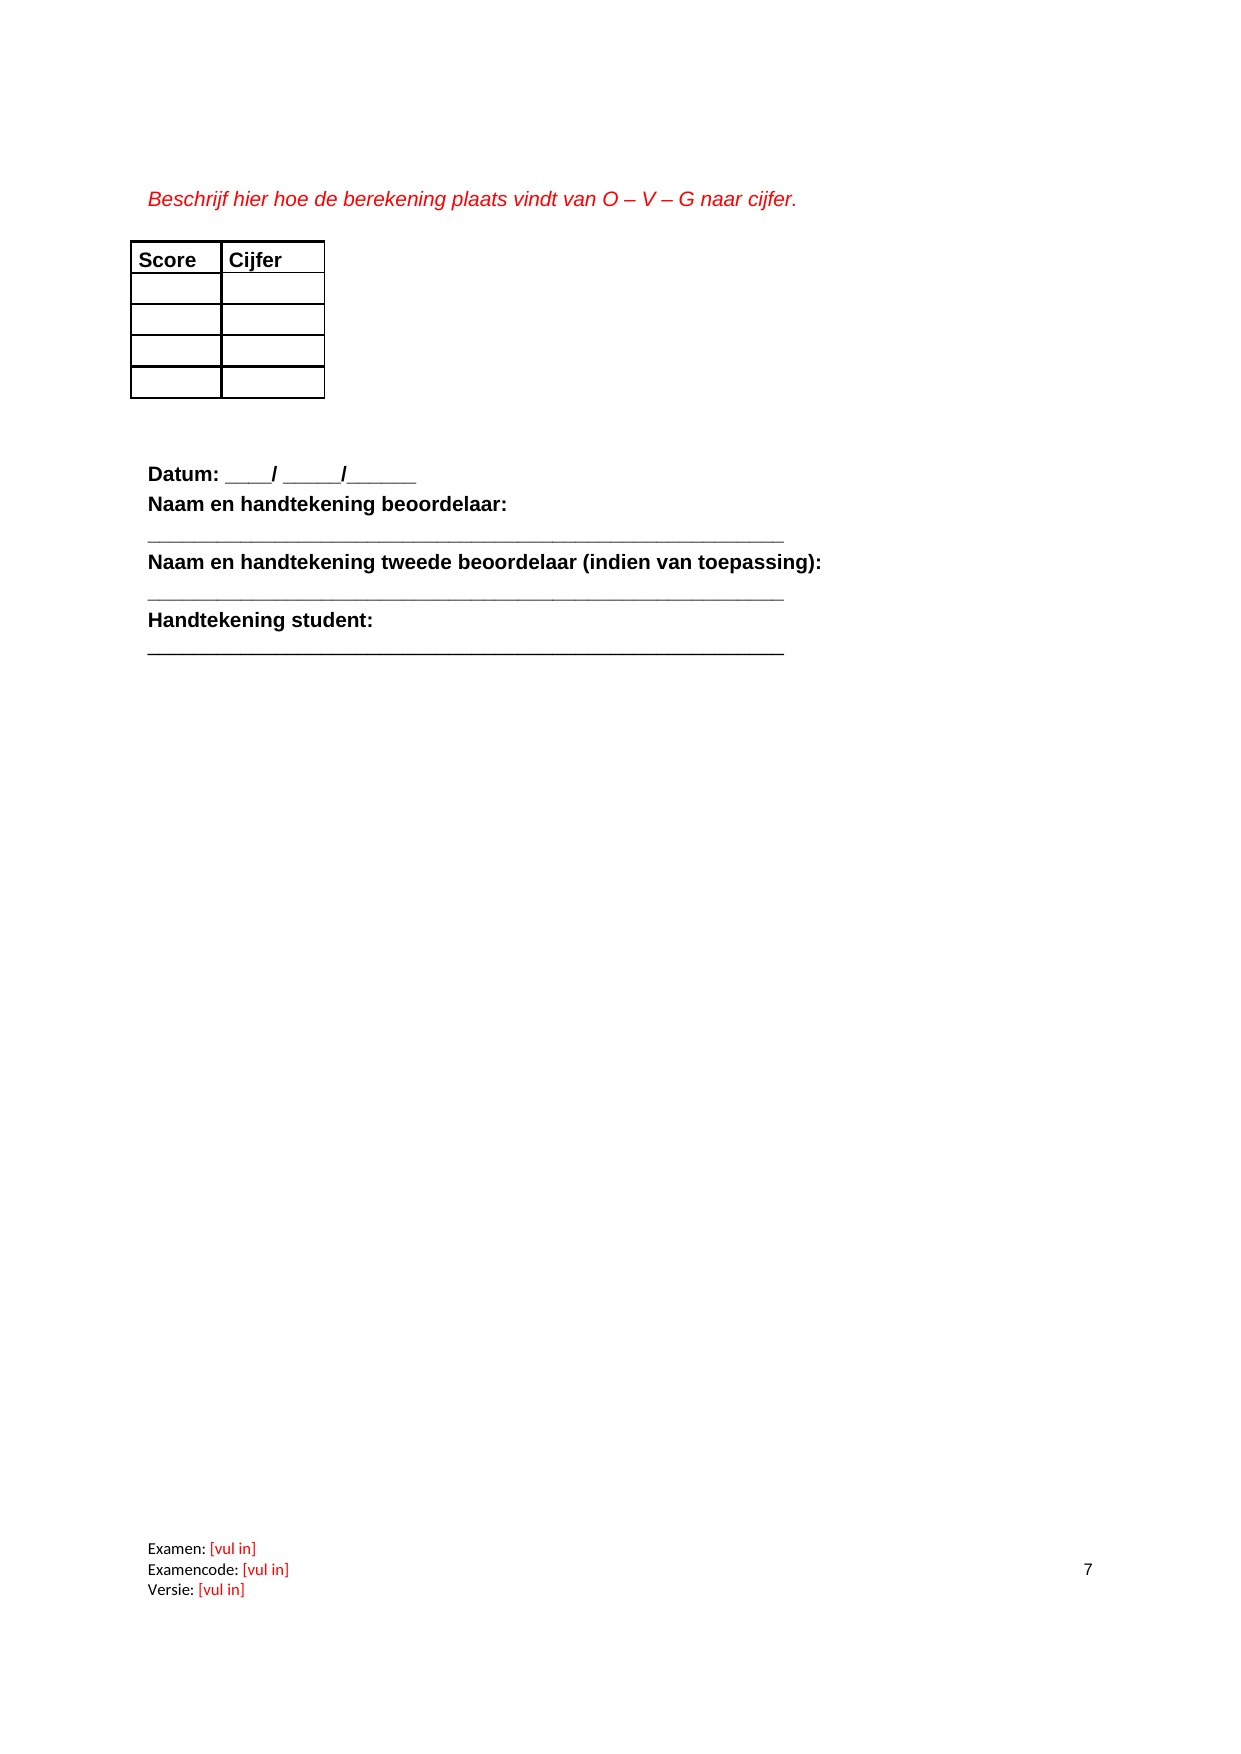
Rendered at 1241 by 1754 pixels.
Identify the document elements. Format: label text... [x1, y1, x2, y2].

table_header Cijfer [223, 243, 324, 272]
text Datum: ____/ _____/______ [148, 457, 1093, 486]
table_cell [132, 368, 220, 397]
table_cell [223, 305, 324, 334]
table_header Score [132, 243, 220, 272]
table_cell [223, 336, 324, 365]
table_cell [223, 368, 324, 397]
table_cell [132, 305, 220, 334]
text Handtekening student: [148, 603, 1093, 632]
table_cell [223, 273, 324, 303]
table_cell [132, 274, 220, 303]
table_cell [132, 336, 220, 365]
text Beschrijf hier hoe de berekening plaats vindt van O – V – G naar cijfer. [148, 182, 1093, 211]
text Naam en handtekening tweede beoordelaar (indien van toepassing): _______________________________________________________ [148, 544, 1093, 603]
text Naam en handtekening beoordelaar: _______________________________________________________ [148, 486, 1093, 544]
text _______________________________________________________ [148, 632, 1093, 656]
